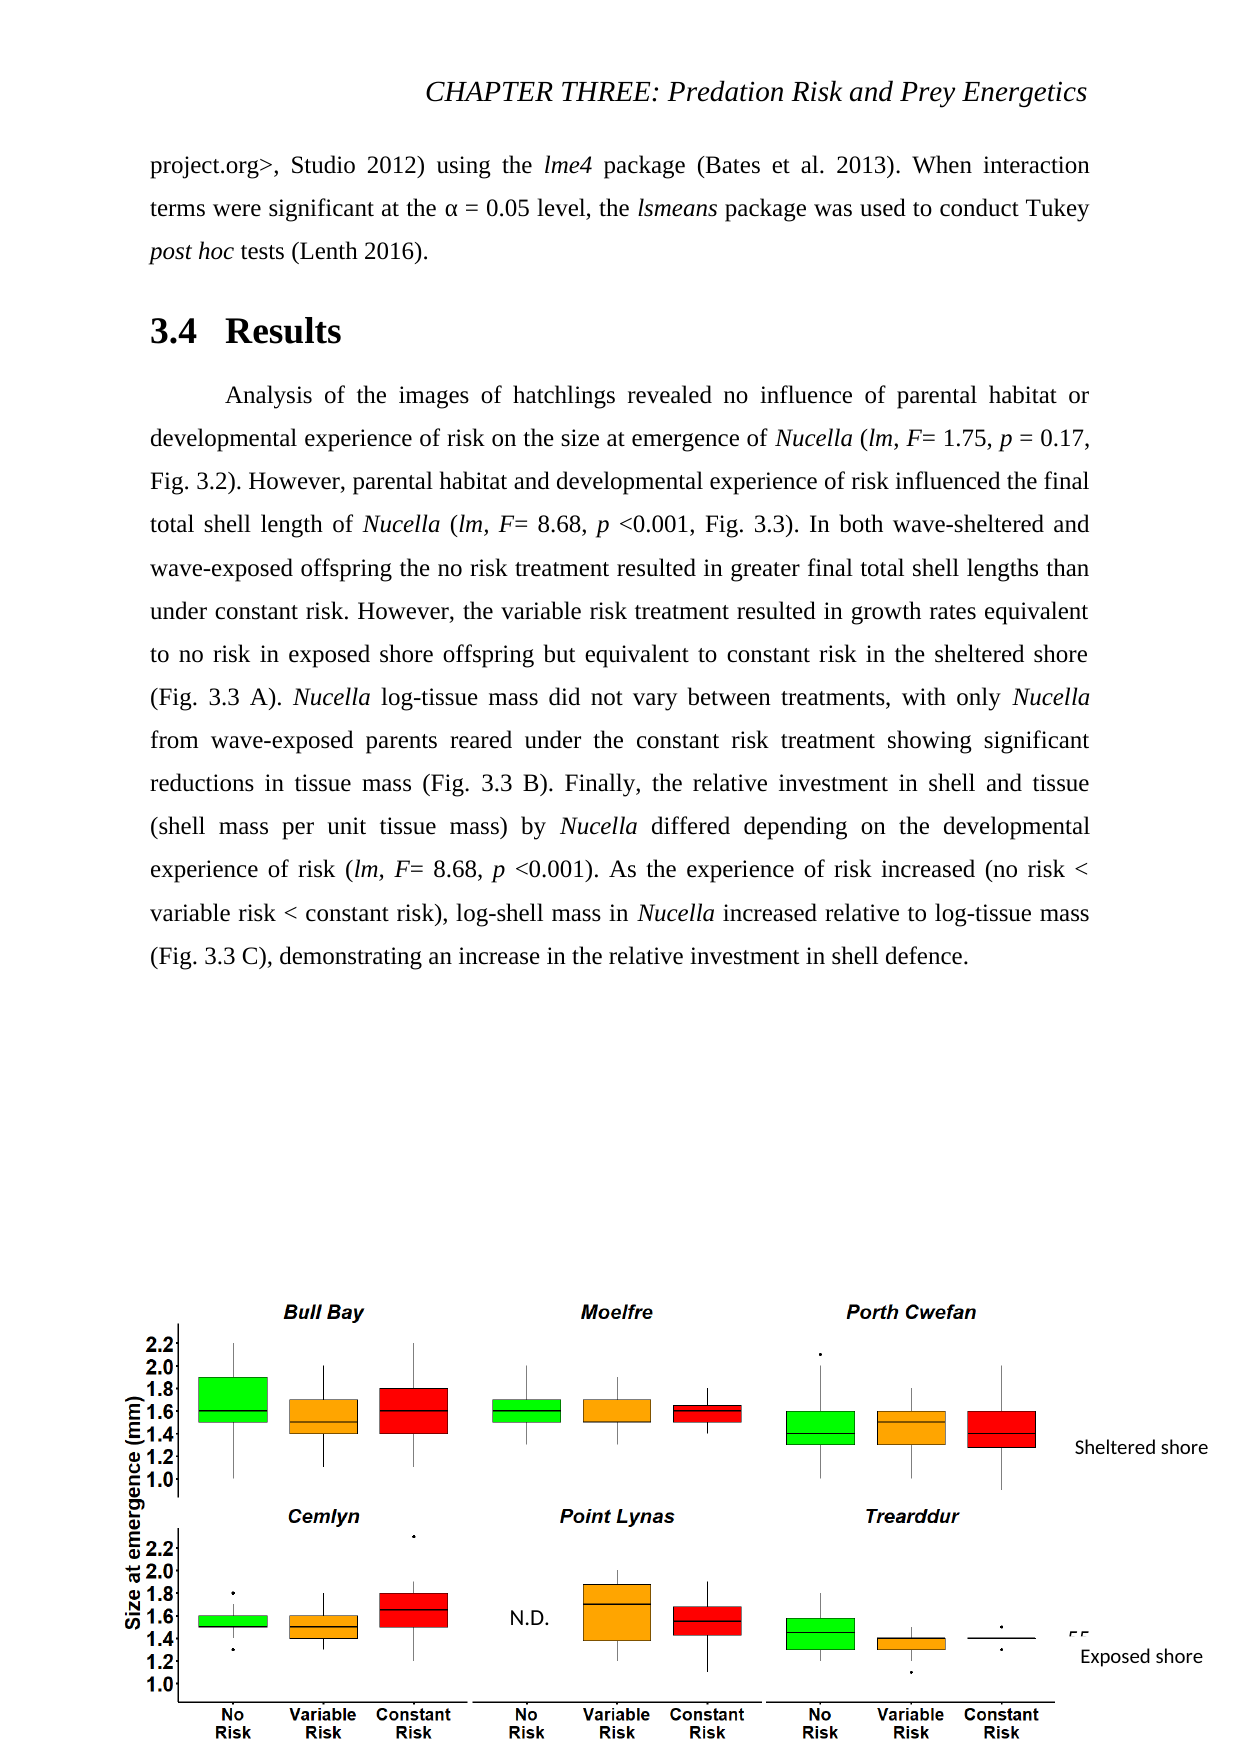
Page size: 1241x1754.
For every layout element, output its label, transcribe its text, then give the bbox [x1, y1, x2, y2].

subtitle Results [150, 308, 1090, 352]
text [150, 150, 1090, 265]
text Analysis of the images of hatchlings revealed no influence of parental habitat or developmental experience of risk on the size at emergence of Nucella (lm, F= 1.75, p = 0.17, Fig. 3.2). However, parental habitat and developmental experience of risk influenced the final total shell length of Nucella (lm, F= 8.68, p <0.001, Fig. 3.3). In both wave-sheltered and wave-exposed offspring the no risk treatment resulted in greater final total shell lengths than under constant risk. However, the variable risk treatment resulted in growth rates equivalent to no risk in exposed shore offspring but equivalent to constant risk in the sheltered shore (Fig. 3.3 A). Nucella log-tissue mass did not vary between treatments, with only Nucella from wave-exposed parents reared under the constant risk treatment showing significant reductions in tissue mass (Fig. 3.3 B). Finally, the relative investment in shell and tissue (shell mass per unit tissue mass) by Nucella differed depending on the developmental experience of risk (lm, F= 8.68, p <0.001). As the experience of risk increased (no risk < variable risk < constant risk), log-shell mass in Nucella increased relative to log-tissue mass (Fig. 3.3 C), demonstrating an increase in the relative investment in shell defence. [150, 380, 1090, 969]
picture [119, 1293, 1060, 1754]
